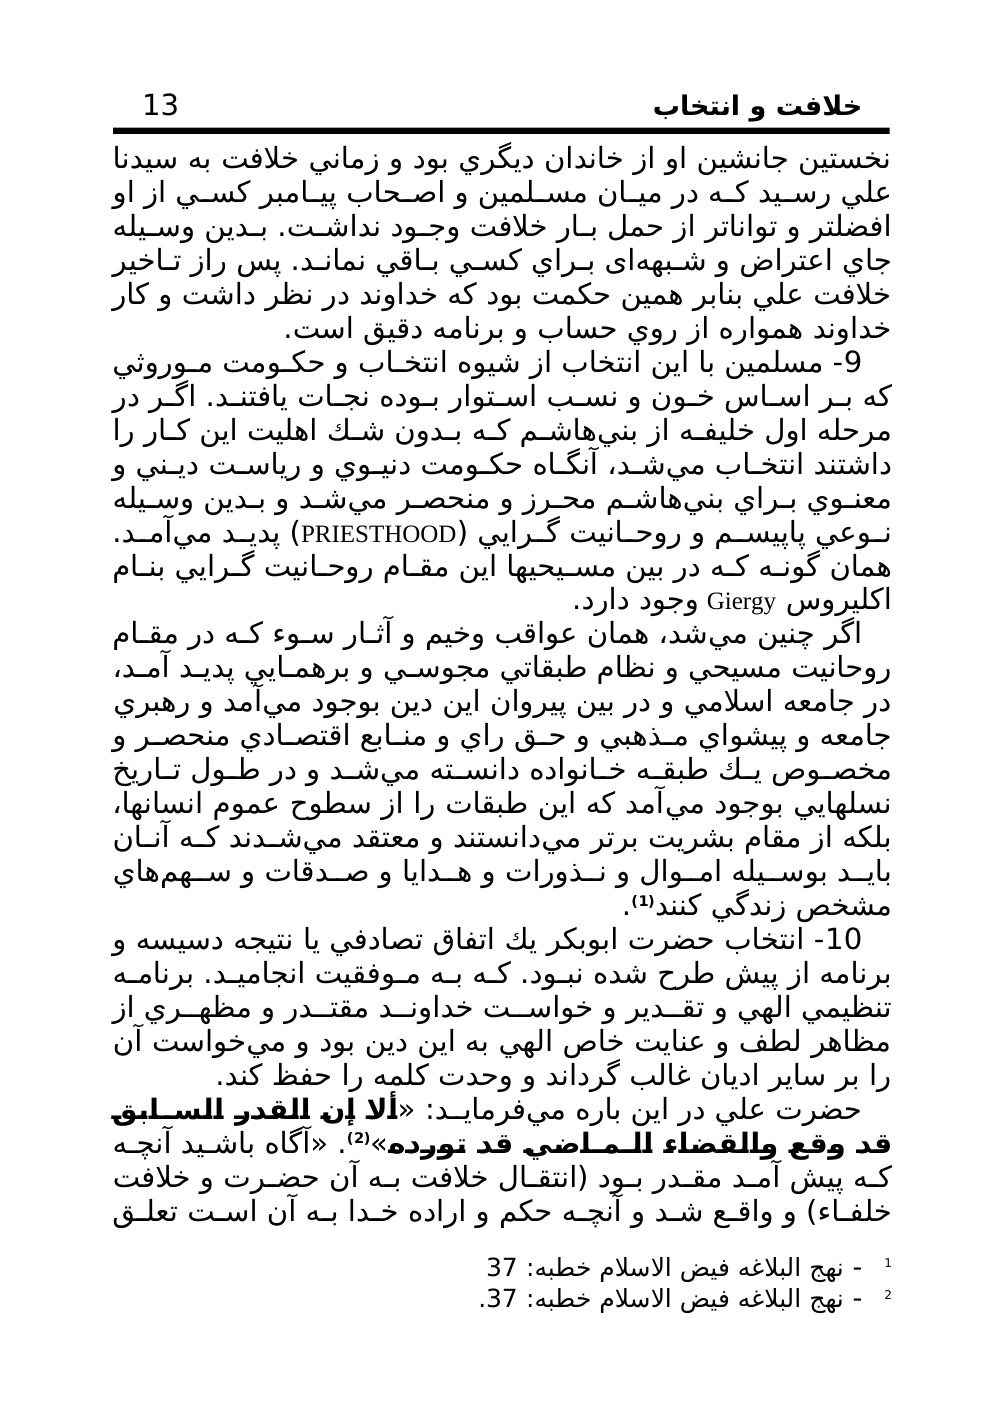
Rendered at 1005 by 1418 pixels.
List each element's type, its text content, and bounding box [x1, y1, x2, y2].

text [112, 141, 892, 345]
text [112, 1092, 892, 1228]
text اگر چنين مي‌شد، همان عواقب وخيم و آثار سوء كه در مقام روحانيت مسيحي و نظام طبقاتي مجوسي و برهمايي پديد آمد، در جامعه اسلامي و در بين پيروان اين دين بوجود مي‌آمد و رهبري جامعه و پيشواي مذهبي و حق راي و منابع اقتصادي منحصر و مخصوص يك طبقه خانواده دانسته مي‌شد و در طول تاريخ نسلهايي بوجود مي‌آمد كه اين طبقات را از سطوح عموم انسانها، بلكه از مقام بشريت برتر مي‌دانستند و معتقد مي‌شدند كه آنان بايد بوسيله اموال و نذورات و هدايا و صدقات و سهم‌هاي مشخص زندگي كنند(). [112, 617, 892, 922]
text 10- انتخاب حضرت ابوبكر يك اتفاق تصادفي يا نتيجه دسيسه و برنامه از پيش طرح شده نبود. كه به موفقيت انجاميد. برنامه تنظيمي الهي و تقدير و خواست خداوند مقتدر و مظهري از مظاهر لطف و عنايت خاص الهي به اين دين بود و مي‌خواست آن را بر ساير اديان غالب گرداند و وحدت كلمه را حفظ كند. [112, 922, 892, 1092]
text 9- مسلمين با اين انتخاب از شيوه انتخاب و حكومت موروثي كه بر اساس خون و نسب استوار بوده نجات يافتند. اگر در مرحله اول خليفه از بني‌هاشم كه بدون شك اهليت اين كار را داشتند انتخاب مي‌شد، آنگاه حكومت دنيوي و رياست ديني و معنوي براي بني‌هاشم محرز و منحصر مي‌شد و بدين وسيله نوعي پاپيسم و روحانيت گرايي (PRIESTHOOD) پديد مي‌آمد. همان گونه كه در بين مسيحيها اين مقام روحانيت گرايي بنام اكليروس Giergy وجود دارد. [112, 345, 892, 617]
